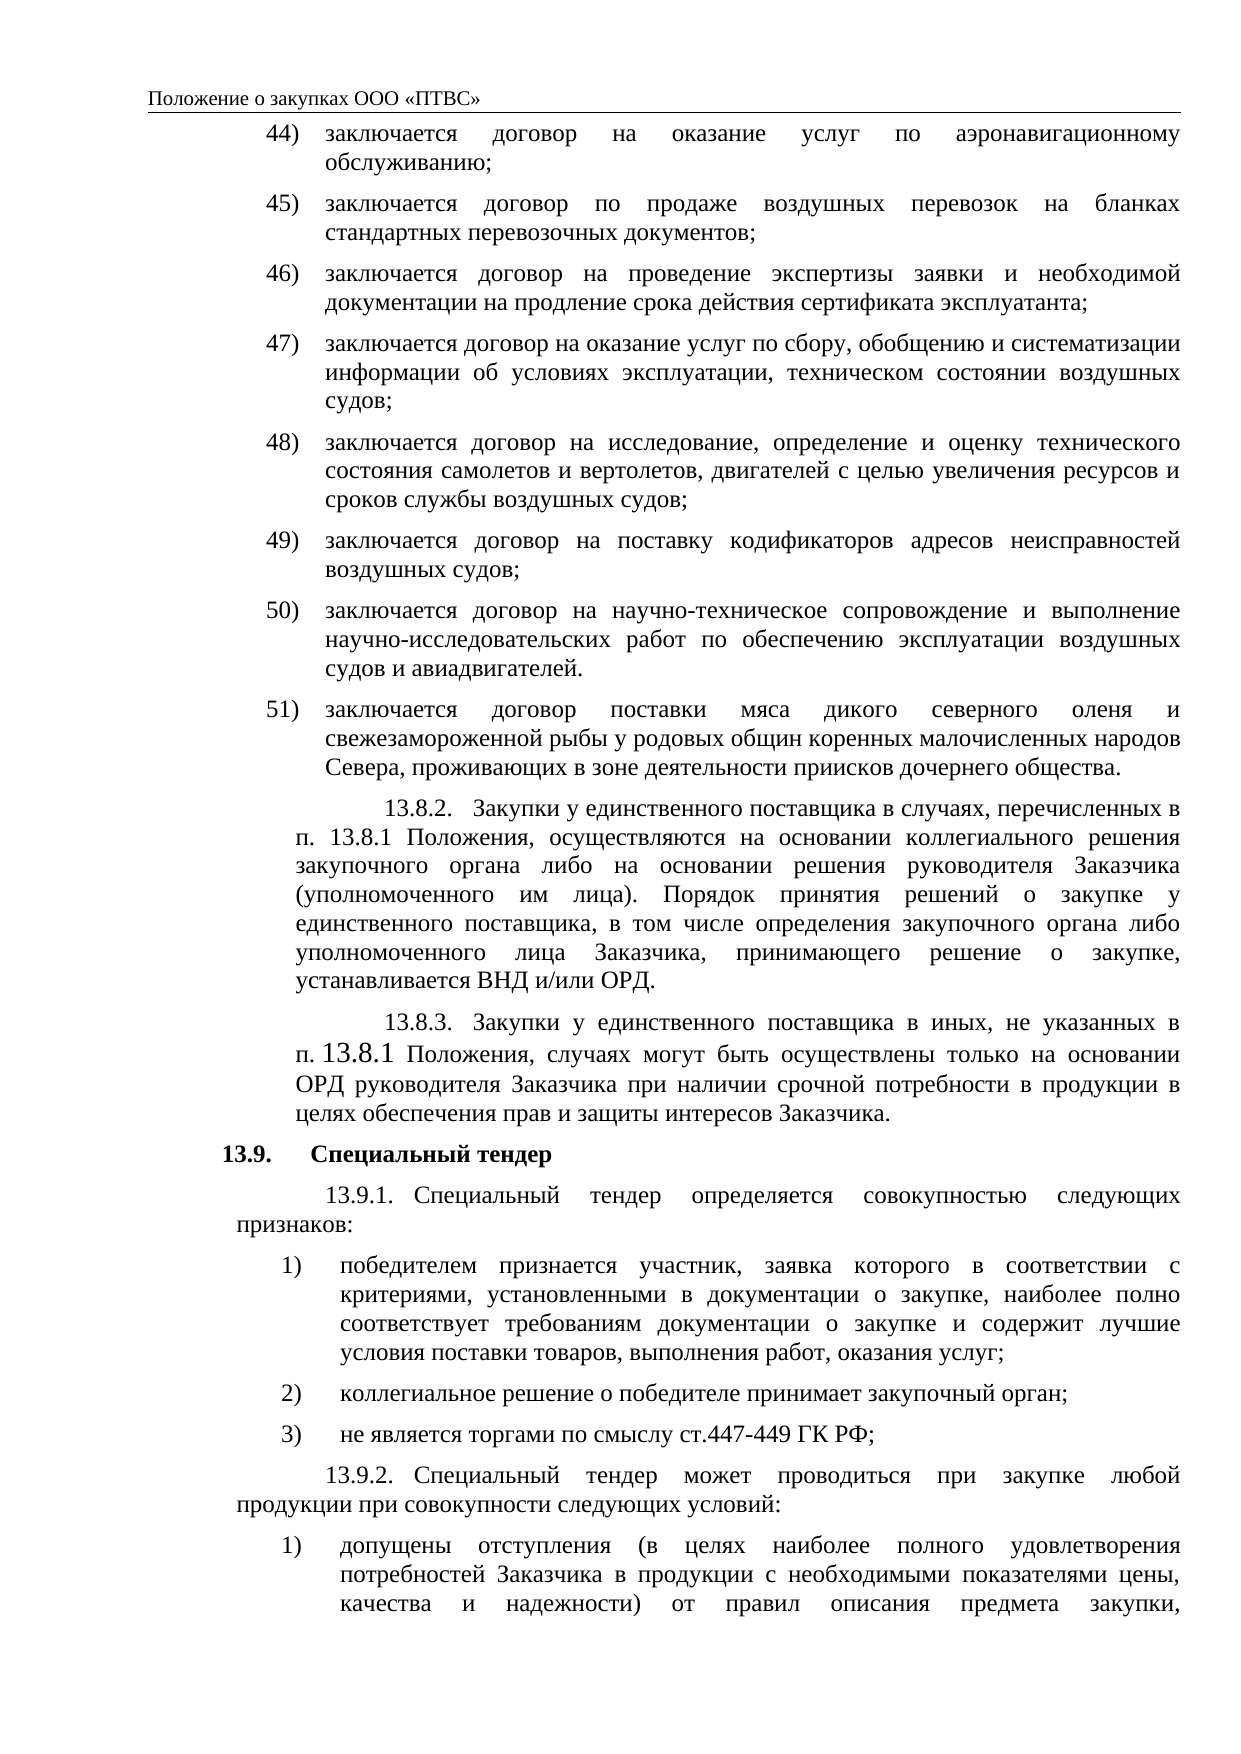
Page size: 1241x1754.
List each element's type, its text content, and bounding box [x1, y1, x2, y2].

text коллегиальное решение о победителе принимает закупочный орган; [281, 1378, 1181, 1407]
list заключается договор на оказание услуг по аэронавигационному обслуживанию; [266, 118, 1181, 176]
list заключается договор на поставку кодификаторов адресов неисправностей воздушных судов; [266, 526, 1181, 583]
list заключается договор на проведение экспертизы заявки и необходимой документации на продление срока действия сертификата эксплуатанта; [266, 258, 1181, 316]
list заключается договор на оказание услуг по сбору, обобщению и систематизации информации об условиях эксплуатации, техническом состоянии воздушных судов; [266, 328, 1181, 414]
text Закупки у единственного поставщика в случаях, перечисленных в п. 13.8.1 Положения, осуществляются на основании коллегиального решения закупочного органа либо на основании решения руководителя Заказчика (уполномоченного им лица). Порядок принятия решений о закупке у единственного поставщика, в том числе определения закупочного органа либо уполномоченного лица Заказчика, принимающего решение о закупке, устанавливается ВНД и/или ОРД. [295, 793, 1181, 994]
text Специальный тендер [133, 1139, 1181, 1168]
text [281, 1530, 1181, 1617]
list заключается договор на исследование, определение и оценку технического состояния самолетов и вертолетов, двигателей с целью увеличения ресурсов и сроков службы воздушных судов; [266, 427, 1181, 513]
text победителем признается участник, заявка которого в соответствии с критериями, установленными в документации о закупке, наиболее полно соответствует требованиям документации о закупке и содержит лучшие условия поставки товаров, выполнения работ, оказания услуг; [281, 1250, 1181, 1365]
text Специальный тендер может проводиться при закупке любой продукции при совокупности следующих условий: [236, 1460, 1181, 1518]
text не является торгами по смыслу ст.447-449 ГК РФ; [281, 1419, 1181, 1448]
list заключается договор по продаже воздушных перевозок на бланках стандартных перевозочных документов; [266, 188, 1181, 246]
list заключается договор поставки мяса дикого северного оленя и свежезамороженной рыбы у родовых общин коренных малочисленных народов Севера, проживающих в зоне деятельности приисков дочернего общества. [266, 694, 1181, 781]
list Специальный тендер определяется совокупностью следующих признаков: [236, 1180, 1181, 1238]
list заключается договор на научно-техническое сопровождение и выполнение научно-исследовательских работ по обеспечению эксплуатации воздушных судов и авиадвигателей. [266, 596, 1181, 682]
text Закупки у единственного поставщика в иных, не указанных в п. 13.8.1 Положения, случаях могут быть осуществлены только на основании ОРД руководителя Заказчика при наличии срочной потребности в продукции в целях обеспечения прав и защиты интересов Заказчика. [295, 1007, 1181, 1127]
